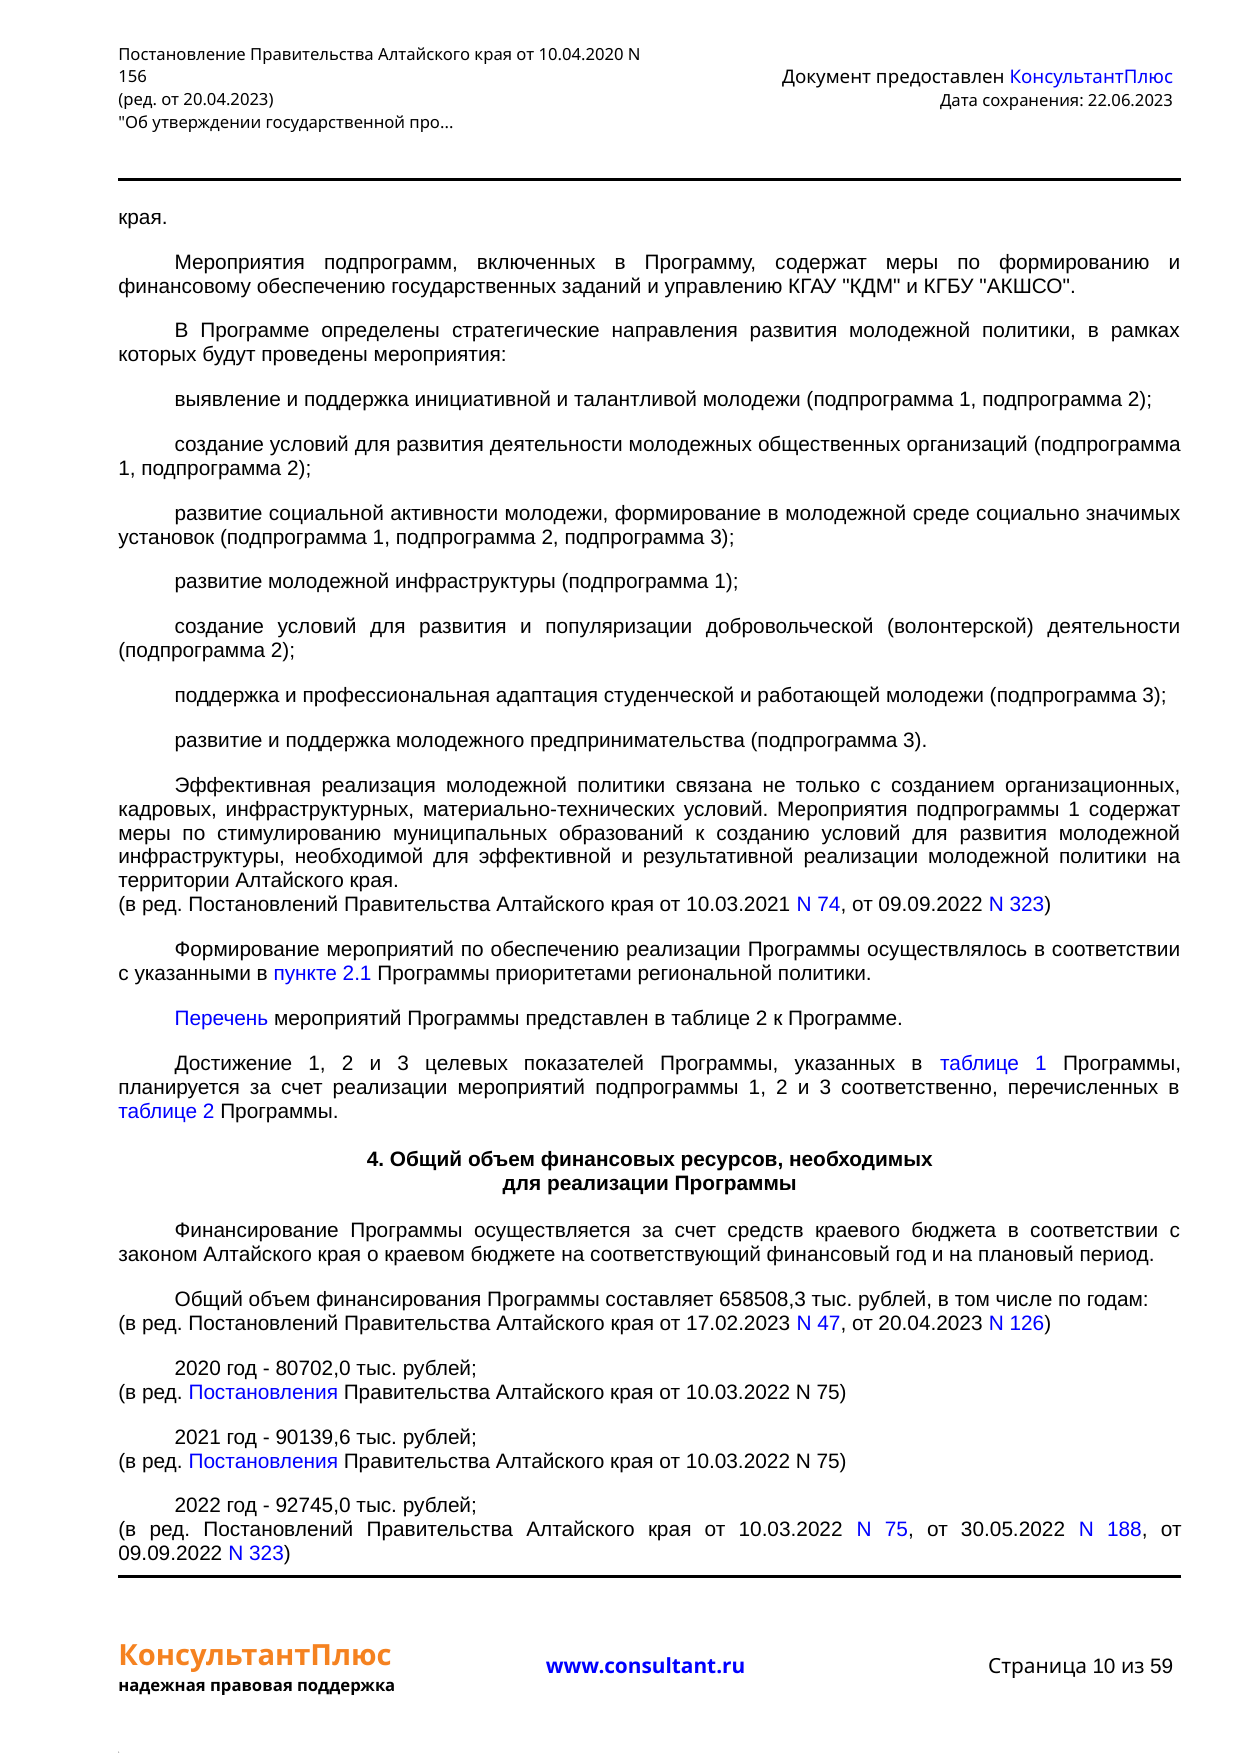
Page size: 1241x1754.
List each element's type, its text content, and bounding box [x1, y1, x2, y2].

text (в ред. Постановлений Правительства Алтайского края от 10.03.2022 N 75, от 30.05.2022 N 188, от 09.09.2022 N 323) [118, 1517, 1181, 1565]
text 2020 год - 80702,0 тыс. рублей; [118, 1356, 1181, 1380]
text Мероприятия подпрограмм, включенных в Программу, содержат меры по формированию и финансовому обеспечению государственных заданий и управлению КГАУ "КДМ" и КГБУ "АКШСО". [118, 249, 1181, 297]
text (в ред. Постановлений Правительства Алтайского края от 17.02.2023 N 47, от 20.04.2023 N 126) [118, 1311, 1181, 1335]
text создание условий для развития и популяризации добровольческой (волонтерской) деятельности (подпрограмма 2); [118, 614, 1181, 662]
text Перечень мероприятий Программы представлен в таблице 2 к Программе. [118, 1006, 1181, 1030]
text Достижение 1, 2 и 3 целевых показателей Программы, указанных в таблице 1 Программы, планируется за счет реализации мероприятий подпрограммы 1, 2 и 3 соответственно, перечисленных в таблице 2 Программы. [118, 1051, 1181, 1122]
text развитие и поддержка молодежного предпринимательства (подпрограмма 3). [118, 728, 1181, 752]
title 4. Общий объем финансовых ресурсов, необходимых [118, 1146, 1181, 1170]
title для реализации Программы [118, 1170, 1181, 1194]
text Общий объем финансирования Программы составляет 658508,3 тыс. рублей, в том числе по годам: [118, 1287, 1181, 1311]
text (в ред. Постановления Правительства Алтайского края от 10.03.2022 N 75) [118, 1380, 1181, 1404]
text развитие молодежной инфраструктуры (подпрограмма 1); [118, 569, 1181, 593]
text (в ред. Постановления Правительства Алтайского края от 10.03.2022 N 75) [118, 1448, 1181, 1472]
text создание условий для развития деятельности молодежных общественных организаций (подпрограмма 1, подпрограмма 2); [118, 432, 1181, 480]
text выявление и поддержка инициативной и талантливой молодежи (подпрограмма 1, подпрограмма 2); [118, 387, 1181, 411]
text В Программе определены стратегические направления развития молодежной политики, в рамках которых будут проведены мероприятия: [118, 318, 1181, 366]
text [118, 205, 1181, 229]
text Финансирование Программы осуществляется за счет средств краевого бюджета в соответствии с законом Алтайского края о краевом бюджете на соответствующий финансовый год и на плановый период. [118, 1218, 1181, 1266]
text Эффективная реализация молодежной политики связана не только с созданием организационных, кадровых, инфраструктурных, материально-технических условий. Мероприятия подпрограммы 1 содержат меры по стимулированию муниципальных образований к созданию условий для развития молодежной инфраструктуры, необходимой для эффективной и результативной реализации молодежной политики на территории Алтайского края. [118, 772, 1181, 892]
text (в ред. Постановлений Правительства Алтайского края от 10.03.2021 N 74, от 09.09.2022 N 323) [118, 892, 1181, 916]
text 2022 год - 92745,0 тыс. рублей; [118, 1493, 1181, 1517]
text Формирование мероприятий по обеспечению реализации Программы осуществлялось в соответствии с указанными в пункте 2.1 Программы приоритетами региональной политики. [118, 937, 1181, 985]
text поддержка и профессиональная адаптация студенческой и работающей молодежи (подпрограмма 3); [118, 683, 1181, 707]
text развитие социальной активности молодежи, формирование в молодежной среде социально значимых установок (подпрограмма 1, подпрограмма 2, подпрограмма 3); [118, 501, 1181, 548]
text 2021 год - 90139,6 тыс. рублей; [118, 1424, 1181, 1448]
